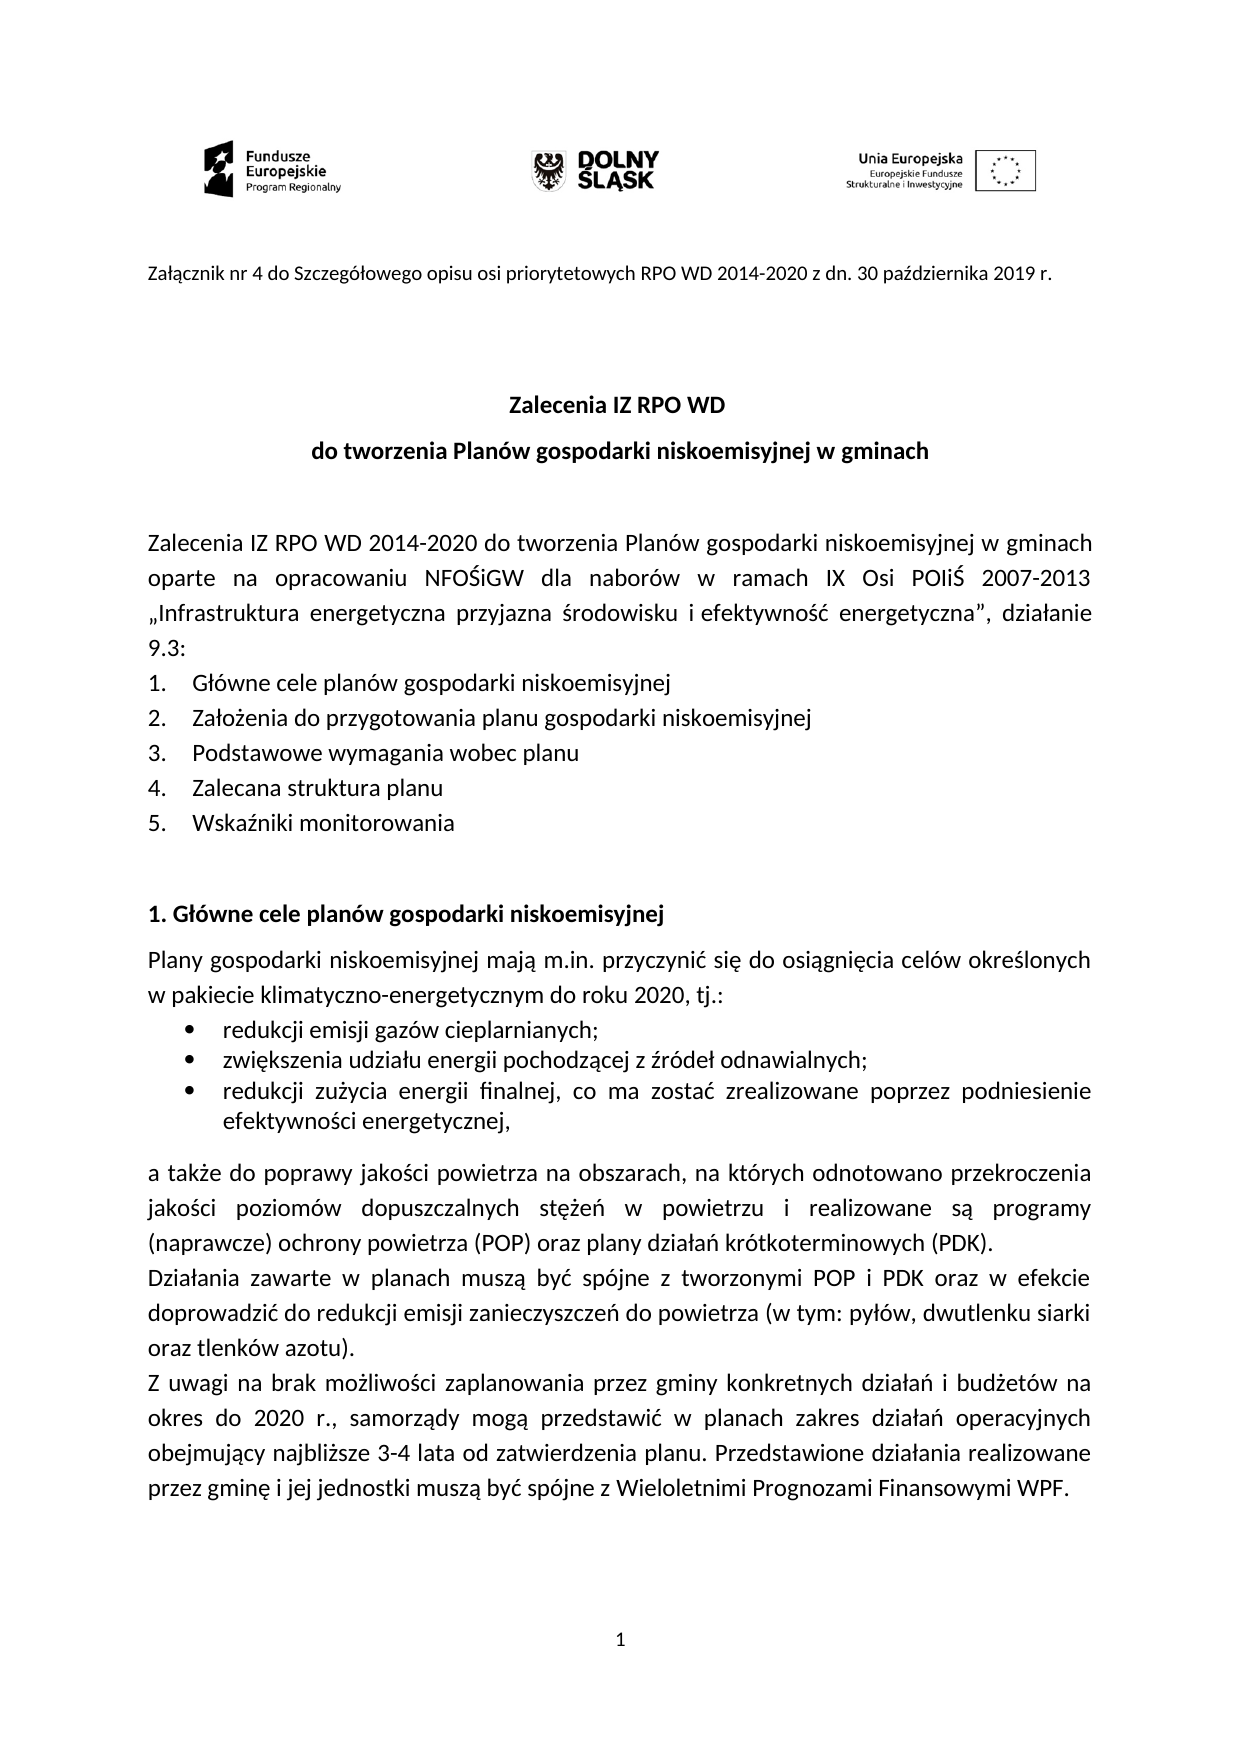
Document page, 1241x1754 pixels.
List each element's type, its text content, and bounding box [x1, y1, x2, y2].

text a także do poprawy jakości powietrza na obszarach, na których odnotowano przekroczenia jakości poziomów dopuszczalnych stężeń w powietrzu i realizowane są programy (naprawcze) ochrony powietrza (POP) oraz plany działań krótkoterminowych (PDK). [148, 1157, 1092, 1257]
list redukcji zużycia energii finalnej, co ma zostać zrealizowane poprzez podniesienie efektywności energetycznej, [185, 1075, 1092, 1136]
list redukcji emisji gazów cieplarnianych; [185, 1014, 1092, 1044]
text 1. Główne cele planów gospodarki niskoemisyjnej [148, 667, 1092, 697]
list zwiększenia udziału energii pochodzącej z źródeł odnawialnych; [185, 1044, 1092, 1075]
picture [147, 88, 1093, 246]
text 2. Założenia do przygotowania planu gospodarki niskoemisyjnej [148, 702, 1092, 732]
text Z uwagi na brak możliwości zaplanowania przez gminy konkretnych działań i budżetów na okres do 2020 r., samorządy mogą przedstawić w planach zakres działań operacyjnych obejmujący najbliższe 3-4 lata od zatwierdzenia planu. Przedstawione działania realizowane przez gminę i jej jednostki muszą być spójne z Wieloletnimi Prognozami Finansowymi WPF. [148, 1367, 1092, 1502]
text Zalecenia IZ RPO WD do tworzenia Planów gospodarki niskoemisyjnej w gminach [148, 389, 1092, 466]
text Załącznik nr 4 do Szczegółowego opisu osi priorytetowych RPO WD 2014-2020 z dn. 30 października 2019 r. [148, 260, 1092, 285]
text 5. Wskaźniki monitorowania [148, 807, 1092, 837]
text Działania zawarte w planach muszą być spójne z tworzonymi POP i PDK oraz w efekcie doprowadzić do redukcji emisji zanieczyszczeń do powietrza (w tym: pyłów, dwutlenku siarki oraz tlenków azotu). [148, 1262, 1092, 1362]
text 1. Główne cele planów gospodarki niskoemisyjnej [148, 898, 1092, 929]
text Plany gospodarki niskoemisyjnej mają m.in. przyczynić się do osiągnięcia celów określonych w pakiecie klimatyczno-energetycznym do roku 2020, tj.: [148, 944, 1092, 1009]
text 4. Zalecana struktura planu [148, 772, 1092, 802]
text Zalecenia IZ RPO WD 2014-2020 do tworzenia Planów gospodarki niskoemisyjnej w gminach oparte na opracowaniu NFOŚiGW dla naborów w ramach IX Osi POIiŚ 2007-2013 „Infrastruktura energetyczna przyjazna środowisku i efektywność energetyczna”, działanie 9.3: [148, 527, 1092, 662]
text 3. Podstawowe wymagania wobec planu [148, 737, 1092, 767]
